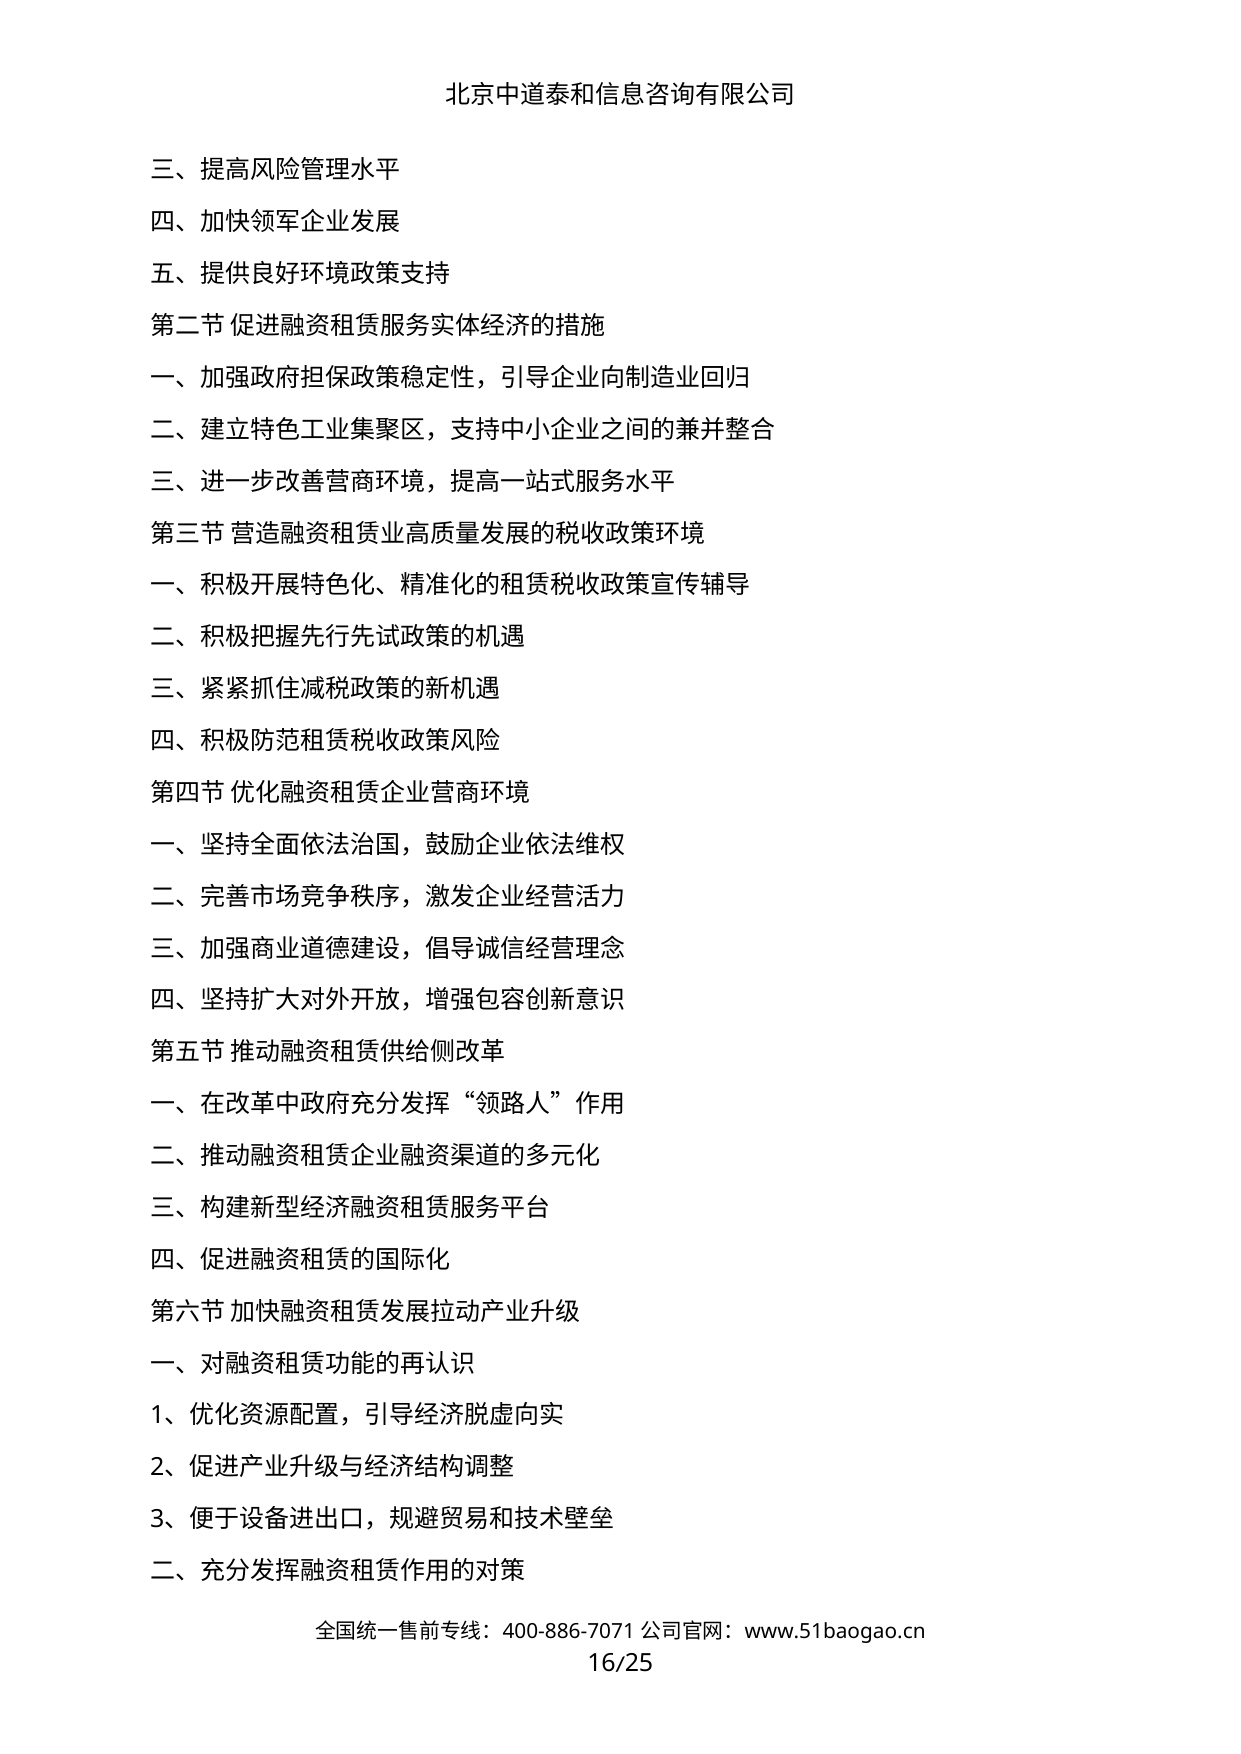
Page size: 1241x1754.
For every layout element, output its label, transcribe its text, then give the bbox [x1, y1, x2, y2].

text 三、进一步改善营商环境，提高一站式服务水平 [150, 461, 1090, 497]
text 二、完善市场竞争秩序，激发企业经营活力 [150, 876, 1090, 912]
text 一、加强政府担保政策稳定性，引导企业向制造业回归 [150, 357, 1090, 394]
text 第四节 优化融资租赁企业营商环境 [150, 772, 1090, 809]
text 三、加强商业道德建设，倡导诚信经营理念 [150, 928, 1090, 964]
text 三、提高风险管理水平 [150, 150, 1090, 186]
text 二、建立特色工业集聚区，支持中小企业之间的兼并整合 [150, 409, 1090, 446]
text 三、构建新型经济融资租赁服务平台 [150, 1187, 1090, 1224]
text 二、推动融资租赁企业融资渠道的多元化 [150, 1136, 1090, 1172]
text 二、积极把握先行先试政策的机遇 [150, 617, 1090, 653]
text 第二节 促进融资租赁服务实体经济的措施 [150, 306, 1090, 342]
text 一、在改革中政府充分发挥“领路人”作用 [150, 1084, 1090, 1120]
text 一、坚持全面依法治国，鼓励企业依法维权 [150, 824, 1090, 861]
text 第六节 加快融资租赁发展拉动产业升级 [150, 1291, 1090, 1327]
text 2、促进产业升级与经济结构调整 [150, 1447, 1090, 1483]
text 四、促进融资租赁的国际化 [150, 1239, 1090, 1276]
text 第五节 推动融资租赁供给侧改革 [150, 1032, 1090, 1068]
text 第三节 营造融资租赁业高质量发展的税收政策环境 [150, 513, 1090, 549]
text 四、坚持扩大对外开放，增强包容创新意识 [150, 980, 1090, 1016]
text 1、优化资源配置，引导经济脱虚向实 [150, 1395, 1090, 1431]
text 四、加快领军企业发展 [150, 202, 1090, 238]
text 二、充分发挥融资租赁作用的对策 [150, 1551, 1090, 1587]
text 四、积极防范租赁税收政策风险 [150, 721, 1090, 757]
text 一、积极开展特色化、精准化的租赁税收政策宣传辅导 [150, 565, 1090, 601]
text 3、便于设备进出口，规避贸易和技术壁垒 [150, 1499, 1090, 1535]
text 五、提供良好环境政策支持 [150, 254, 1090, 290]
text 一、对融资租赁功能的再认识 [150, 1343, 1090, 1379]
text 三、紧紧抓住减税政策的新机遇 [150, 669, 1090, 705]
